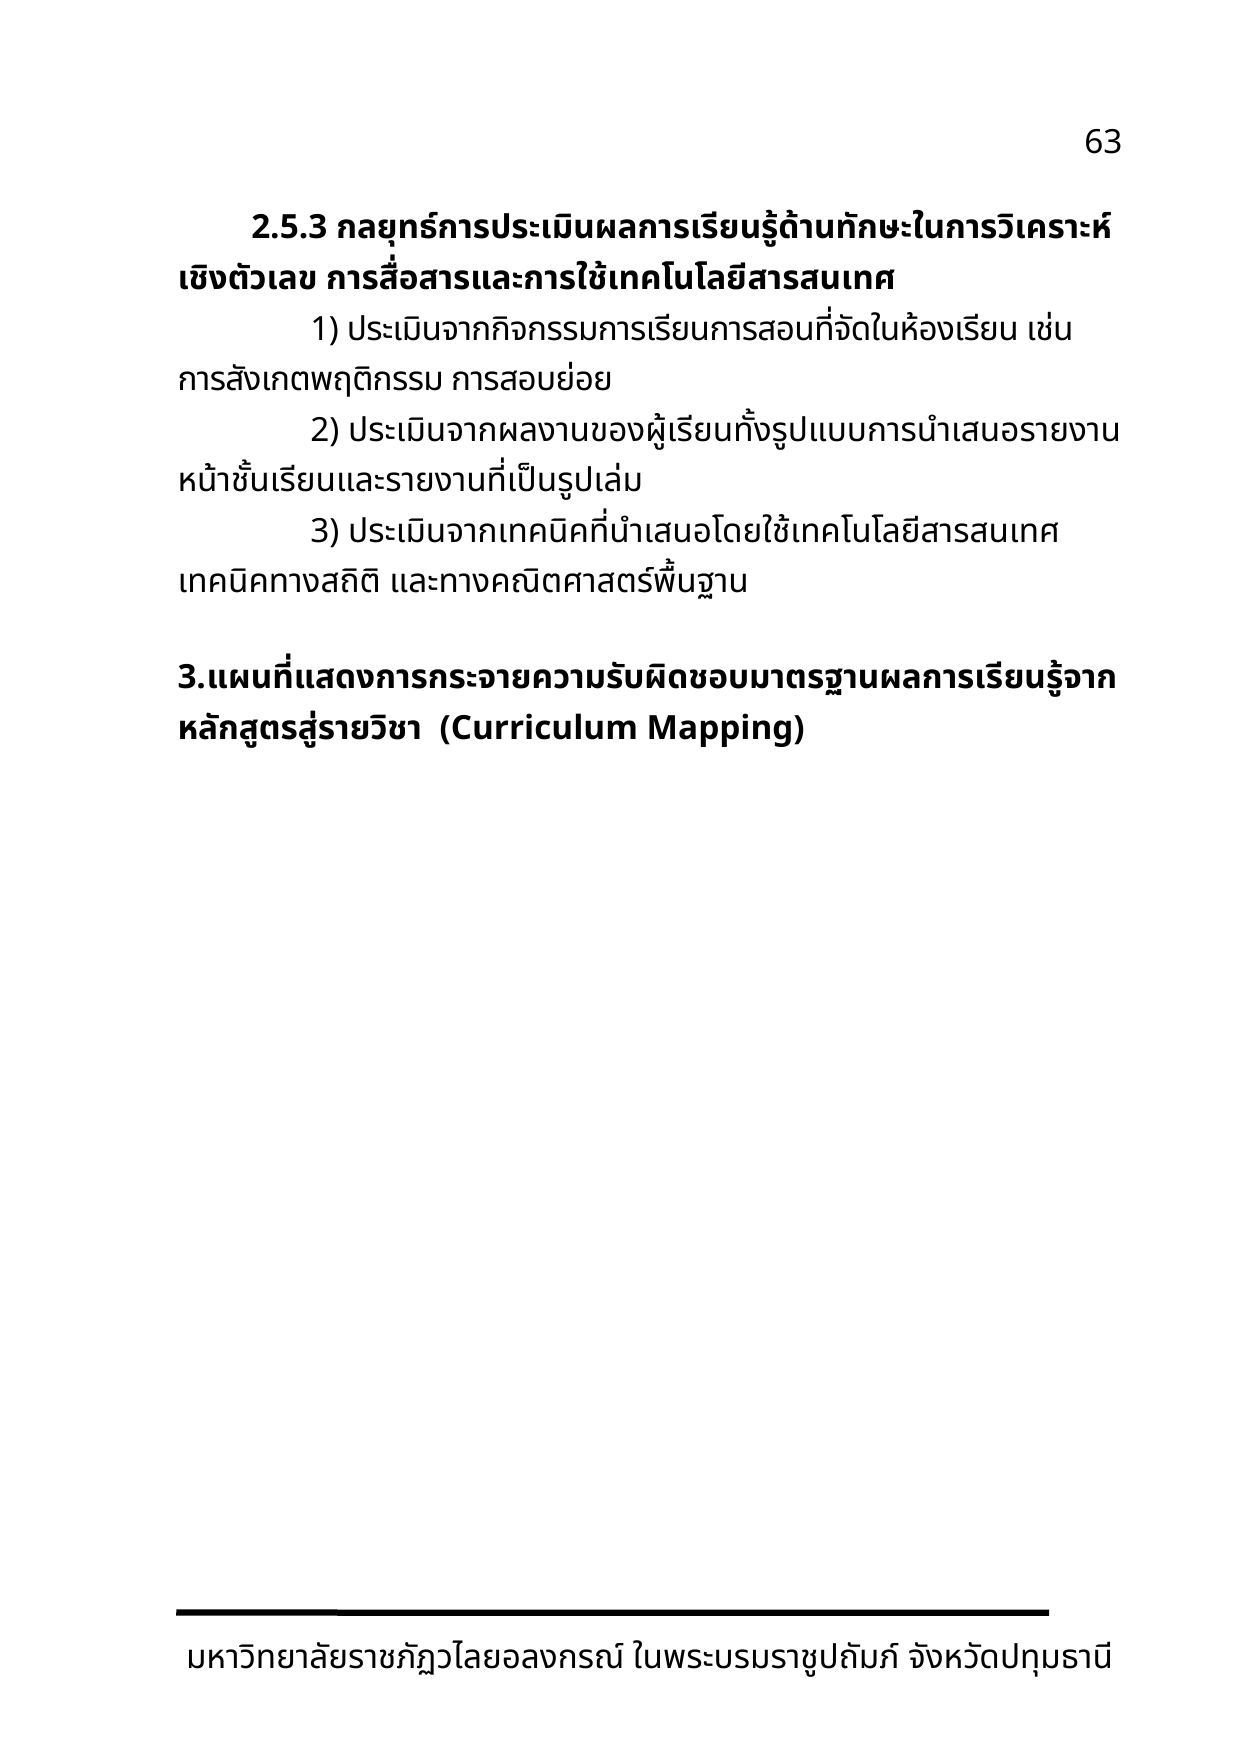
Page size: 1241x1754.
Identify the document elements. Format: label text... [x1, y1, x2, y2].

text 1) ประเมินจากกิจกรรมการเรียนการสอนที่จัดในห้องเรียน เช่น การสังเกตพฤติกรรม การสอบย่อย [177, 304, 1122, 405]
text 3. แผนที่แสดงการกระจายความรับผิดชอบมาตรฐานผลการเรียนรู้จากหลักสูตรสู่รายวิชา (Curriculum Mapping) [177, 653, 1122, 754]
text 2) ประเมินจากผลงานของผู้เรียนทั้งรูปแบบการนำเสนอรายงานหน้าชั้นเรียนและรายงานที่เป็นรูปเล่ม [177, 405, 1122, 506]
text 2.5.3 กลยุทธ์การประเมินผลการเรียนรู้ด้านทักษะในการวิเคราะห์เชิงตัวเลข การสื่อสารและการใช้เทคโนโลยีสารสนเทศ [177, 203, 1122, 304]
text 3) ประเมินจากเทคนิคที่นำเสนอโดยใช้เทคโนโลยีสารสนเทศ เทคนิคทางสถิติ และทางคณิตศาสตร์พื้นฐาน [177, 506, 1122, 607]
